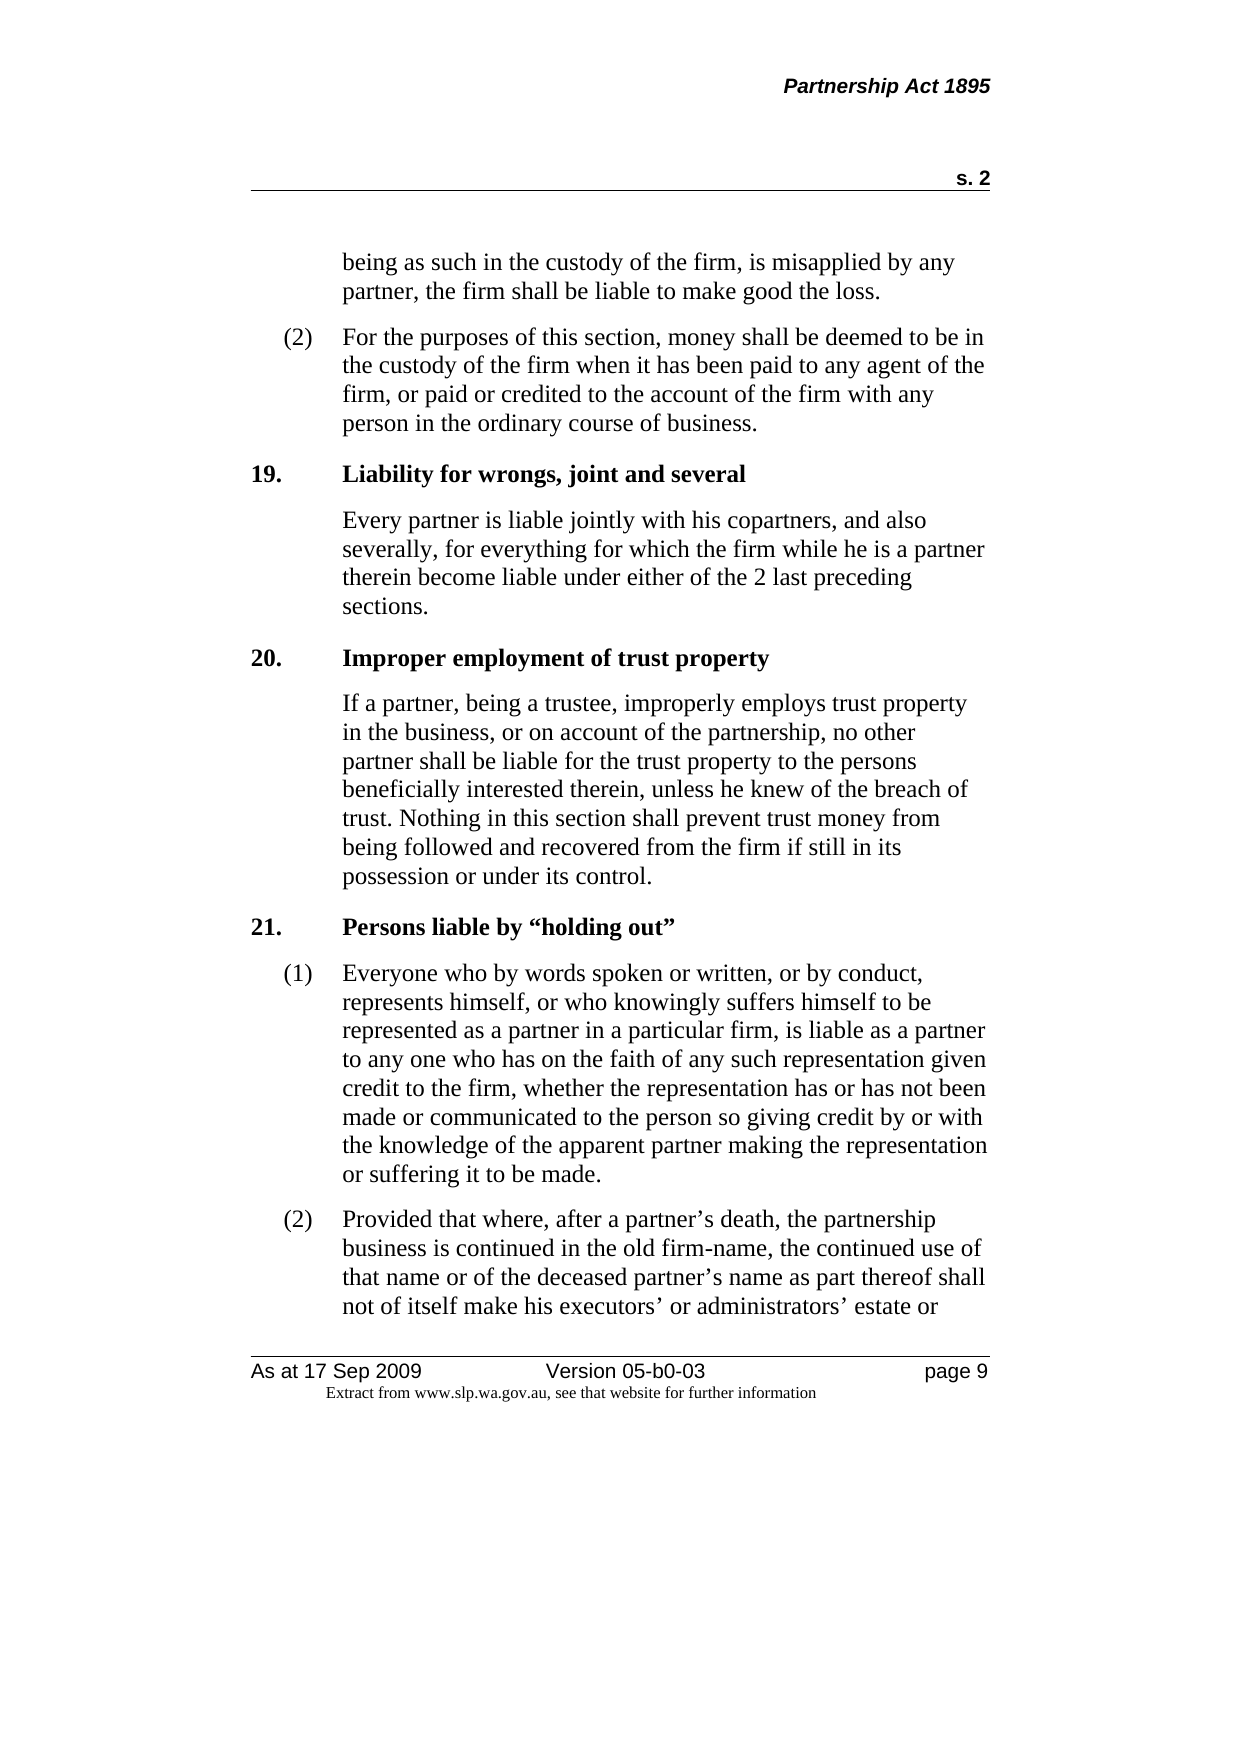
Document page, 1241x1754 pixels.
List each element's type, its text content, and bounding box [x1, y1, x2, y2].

text (1) Everyone who by words spoken or written, or by conduct, represents himself, or who knowingly suffers himself to be represented as a partner in a particular firm, is liable as a partner to any one who has on the faith of any such representation given credit to the firm, whether the representation has or has not been made or communicated to the person so giving credit by or with the knowledge of the apparent partner making the representation or suffering it to be made. [251, 958, 990, 1188]
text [251, 247, 990, 305]
text (2) For the purposes of this section, money shall be deemed to be in the custody of the firm when it has been paid to any agent of the firm, or paid or credited to the account of the firm with any person in the ordinary course of business. [251, 322, 990, 437]
subtitle 19. Liability for wrongs, joint and several [251, 459, 990, 488]
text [251, 1204, 990, 1319]
subtitle 21. Persons liable by “holding out” [251, 912, 990, 941]
text Every partner is liable jointly with his copartners, and also severally, for everything for which the firm while he is a partner therein become liable under either of the 2 last preceding sections. [251, 505, 990, 620]
subtitle 20. Improper employment of trust property [251, 643, 990, 672]
text If a partner, being a trustee, improperly employs trust property in the business, or on account of the partnership, no other partner shall be liable for the trust property to the persons beneficially interested therein, unless he knew of the breach of trust. Nothing in this section shall prevent trust money from being followed and recovered from the firm if still in its possession or under its control. [251, 688, 990, 889]
